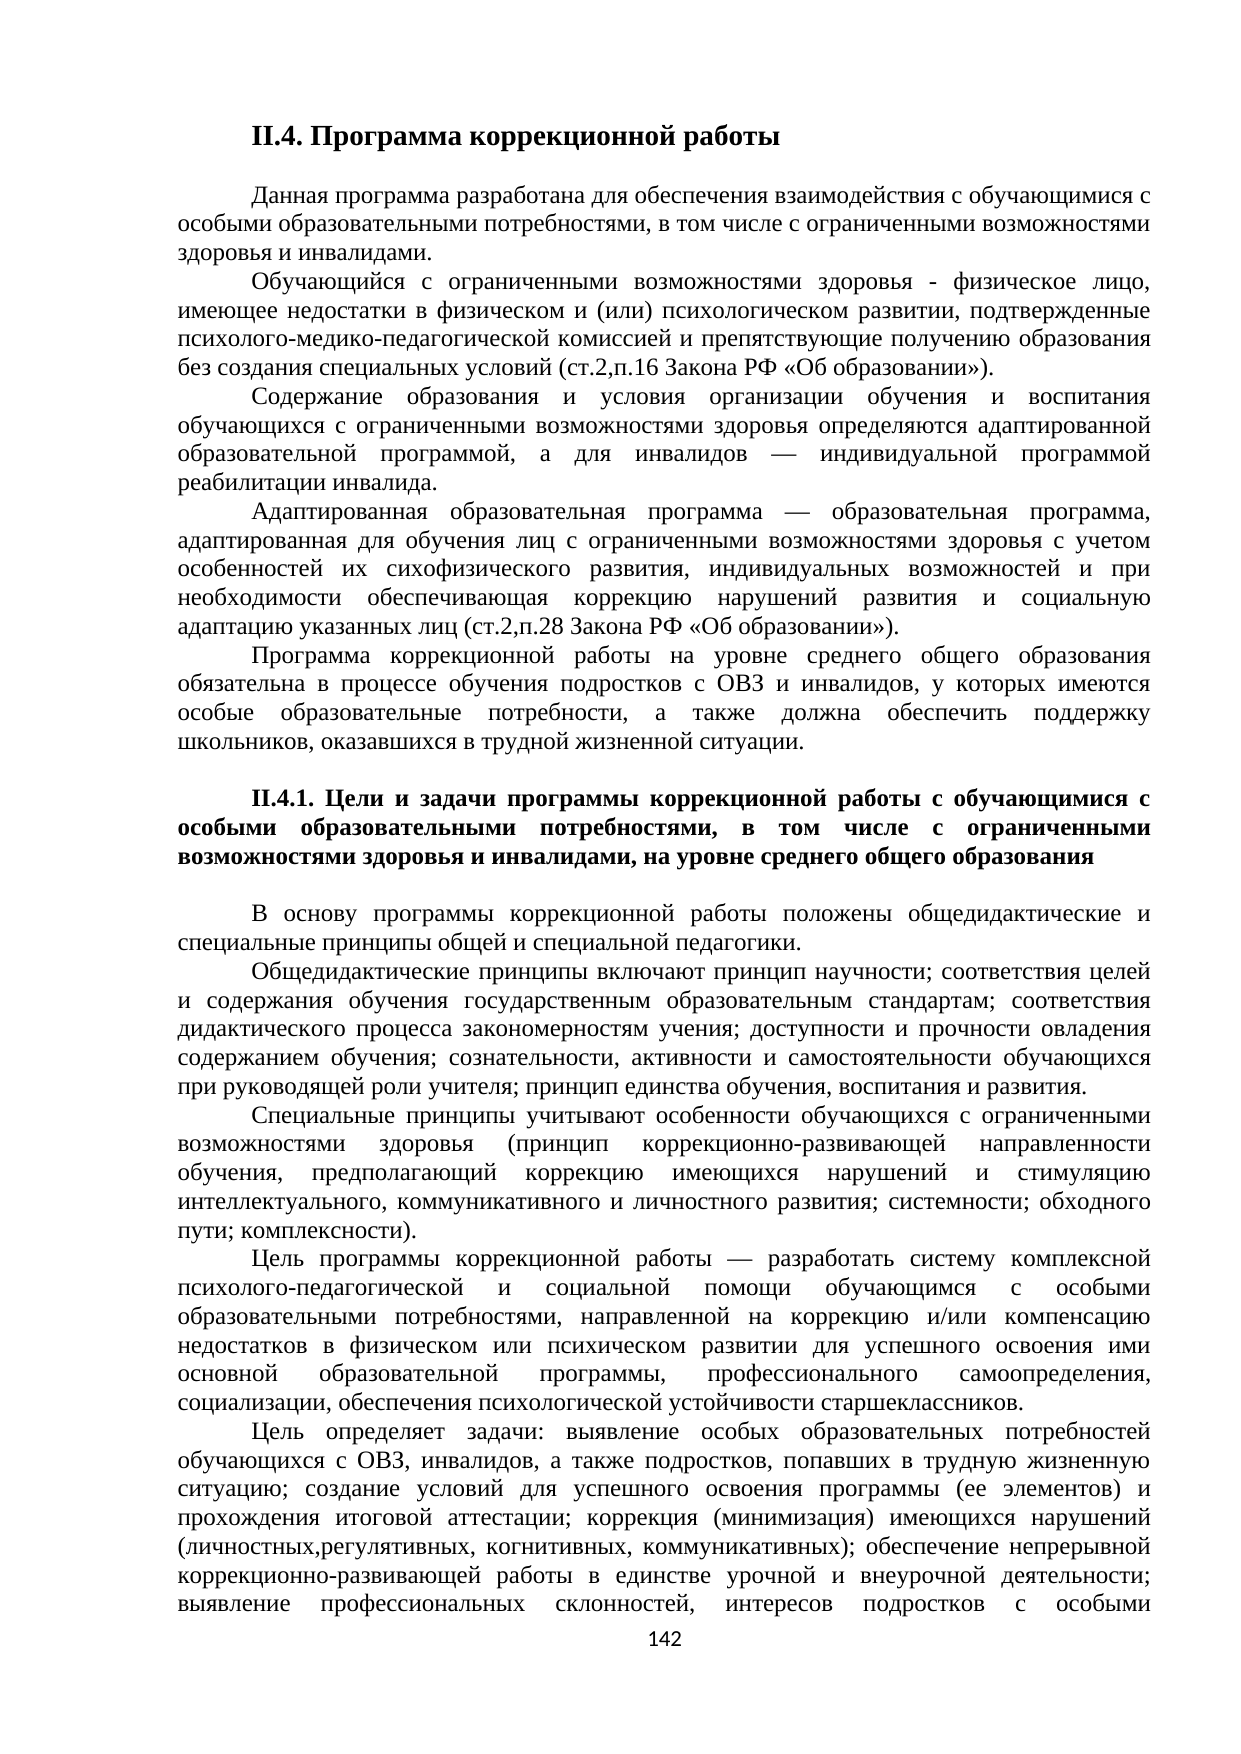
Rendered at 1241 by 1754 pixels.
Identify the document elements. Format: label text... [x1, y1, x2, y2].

text Цель программы коррекционной работы — разработать систему комплексной психолого-педагогической и социальной помощи обучающимся с особыми образовательными потребностями, направленной на коррекцию и/или компенсацию недостатков в физическом или психическом развитии для успешного освоения ими основной образовательной программы, профессионального самоопределения, социализации, обеспечения психологической устойчивости старшеклассников. [177, 1243, 1152, 1416]
text Программа коррекционной работы на уровне среднего общего образования обязательна в процессе обучения подростков с ОВЗ и инвалидов, у которых имеются особые образовательные потребности, а также должна обеспечить поддержку школьников, оказавшихся в трудной жизненной ситуации. [177, 640, 1152, 755]
text Общедидактические принципы включают принцип научности; соответствия целей и содержания обучения государственным образовательным стандартам; соответствия дидактического процесса закономерностям учения; доступности и прочности овладения содержанием обучения; сознательности, активности и самостоятельности обучающихся при руководящей роли учителя; принцип единства обучения, воспитания и развития. [177, 956, 1152, 1100]
text В основу программы коррекционной работы положены общедидактические и специальные принципы общей и специальной педагогики. [177, 898, 1152, 956]
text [177, 1416, 1152, 1617]
text II.4. Программа коррекционной работы [177, 118, 1152, 152]
text Содержание образования и условия организации обучения и воспитания обучающихся с ограниченными возможностями здоровья определяются адаптированной образовательной программой, а для инвалидов — индивидуальной программой реабилитации инвалида. [177, 381, 1152, 496]
text II.4.1. Цели и задачи программы коррекционной работы с обучающимися с особыми образовательными потребностями, в том числе с ограниченными возможностями здоровья и инвалидами, на уровне среднего общего образования [177, 783, 1152, 870]
text Обучающийся с ограниченными возможностями здоровья - физическое лицо, имеющее недостатки в физическом и (или) психологическом развитии, подтвержденные психолого-медико-педагогической комиссией и препятствующие получению образования без создания специальных условий (ст.2,п.16 Закона РФ «Об образовании»). [177, 266, 1152, 381]
text Специальные принципы учитывают особенности обучающихся с ограниченными возможностями здоровья (принцип коррекционно-развивающей направленности обучения, предполагающий коррекцию имеющихся нарушений и стимуляцию интеллектуального, коммуникативного и личностного развития; системности; обходного пути; комплексности). [177, 1100, 1152, 1243]
text Данная программа разработана для обеспечения взаимодействия с обучающимися с особыми образовательными потребностями, в том числе с ограниченными возможностями здоровья и инвалидами. [177, 180, 1152, 266]
text Адаптированная образовательная программа — образовательная программа, адаптированная для обучения лиц с ограниченными возможностями здоровья с учетом особенностей их сихофизического развития, индивидуальных возможностей и при необходимости обеспечивающая коррекцию нарушений развития и социальную адаптацию указанных лиц (ст.2,п.28 Закона РФ «Об образовании»). [177, 496, 1152, 640]
